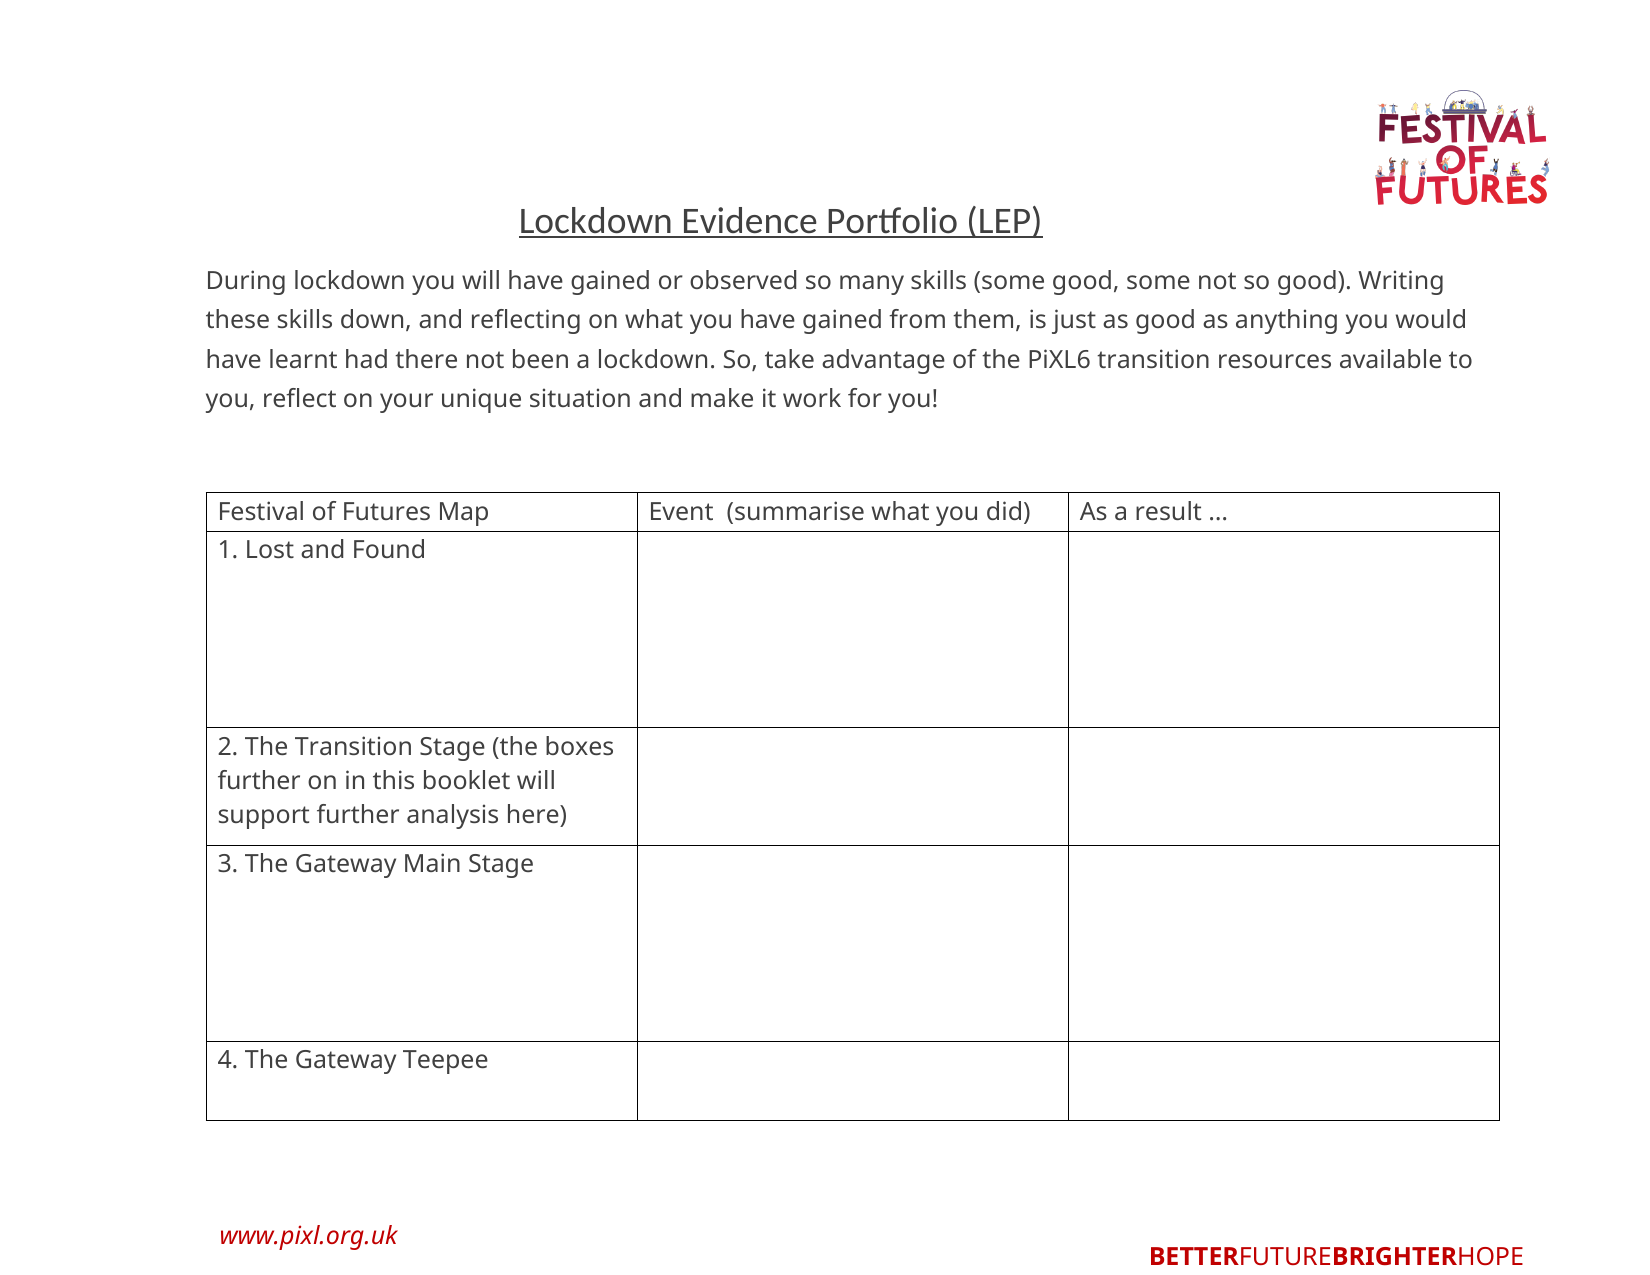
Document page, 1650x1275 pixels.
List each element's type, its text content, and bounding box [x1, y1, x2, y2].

text Lockdown Evidence Portfolio (LEP) [205, 197, 1500, 243]
table_cell [1069, 728, 1499, 845]
table_cell 1. Lost and Found [207, 532, 637, 727]
table_cell [1069, 532, 1499, 727]
table_cell [1069, 846, 1499, 1041]
text During lockdown you will have gained or observed so many skills (some good, some not so good). Writing these skills down, and reflecting on what you have gained from them, is just as good as anything you would have learnt had there not been a lockdown. So, take advantage of the PiXL6 transition resources available to you, reflect on your unique situation and make it work for you! [205, 263, 1500, 414]
table_header Festival of Futures Map [207, 493, 637, 531]
table_cell [638, 728, 1068, 845]
table_cell 3. The Gateway Main Stage [207, 846, 637, 1041]
table_cell [1069, 1042, 1499, 1119]
table_header Event (summarise what you did) [638, 493, 1068, 531]
table_cell 2. The Transition Stage (the boxes further on in this booklet will support further analysis here) [207, 728, 637, 845]
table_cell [207, 1042, 637, 1119]
table_cell [638, 532, 1068, 727]
table_header As a result … [1069, 493, 1499, 531]
table_cell [638, 846, 1068, 1041]
table_cell [638, 1042, 1068, 1119]
